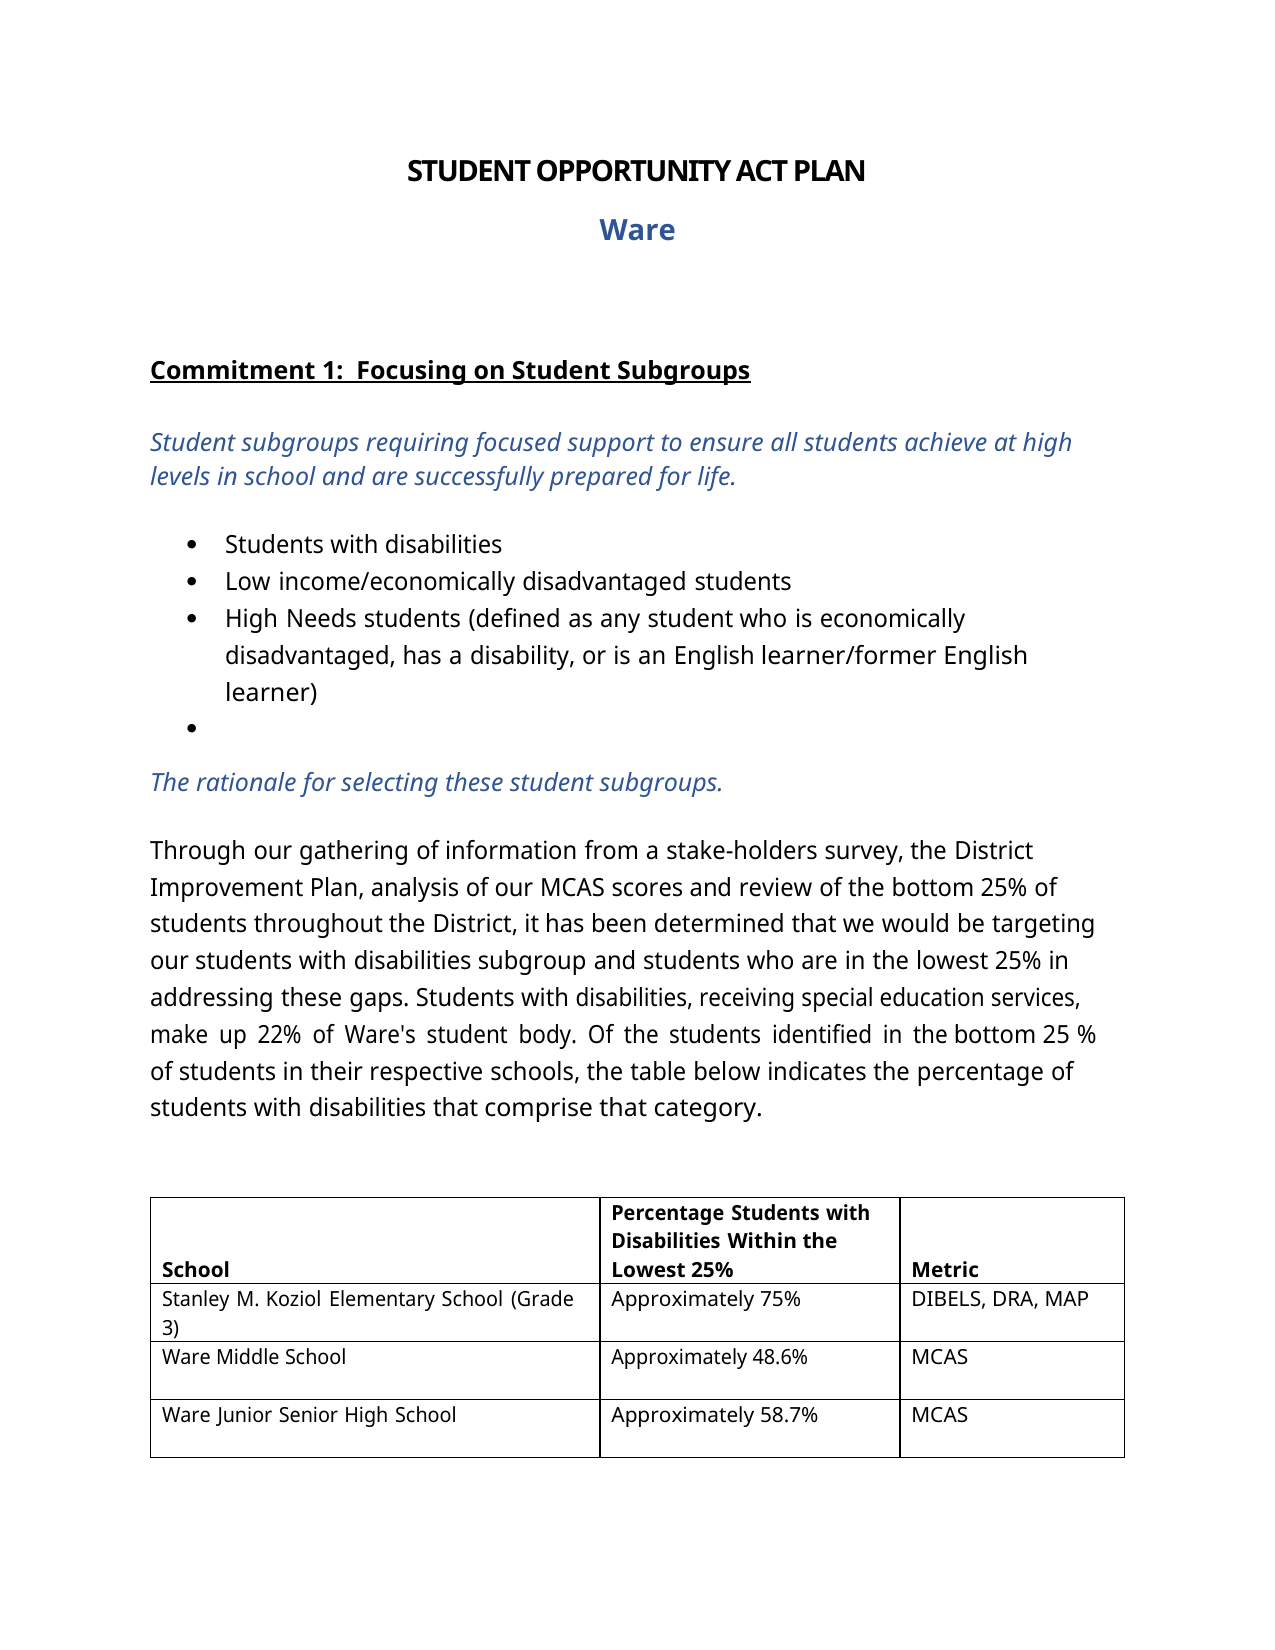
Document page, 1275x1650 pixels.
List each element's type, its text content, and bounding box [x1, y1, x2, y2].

table_cell Ware Junior Senior High School [151, 1400, 599, 1457]
subtitle Commitment 1: Focusing on Student Subgroups [150, 353, 1125, 387]
title Student Opportunity Act Plan [150, 150, 1125, 190]
list Students with disabilities [187, 527, 1125, 561]
table_cell MCAS [901, 1400, 1124, 1457]
table_header Metric [901, 1198, 1124, 1283]
subtitle Ware [150, 209, 1125, 249]
table_cell DIBELS, DRA, MAP [901, 1284, 1124, 1341]
table_cell Approximately 58.7% [601, 1400, 899, 1457]
table_cell MCAS [901, 1342, 1124, 1399]
table_cell Approximately 75% [601, 1284, 899, 1341]
table_cell Stanley M. Koziol Elementary School (Grade 3) [151, 1284, 599, 1341]
table_cell Approximately 48.6% [601, 1342, 899, 1399]
text Student subgroups requiring focused support to ensure all students achieve at high levels in school and are successfully prepared for life. [150, 425, 1125, 493]
table_header School [151, 1198, 599, 1283]
text The rationale for selecting these student subgroups. [150, 764, 1125, 798]
text Through our gathering of information from a stake-holders survey, the District Improvement Plan, analysis of our MCAS scores and review of the bottom 25% of students throughout the District, it has been determined that we would be targeting our students with disabilities subgroup and students who are in the lowest 25% in addressing these gaps. Students with disabilities, receiving special education services, make up 22% of Ware's student body. Of the students identified in the bottom 25 % of students in their respective schools, the table below indicates the percentage of students with disabilities that comprise that category. [150, 832, 1125, 1124]
table_cell Ware Middle School [151, 1342, 599, 1399]
list Low income/economically disadvantaged students [187, 564, 1125, 598]
table_header Percentage Students with Disabilities Within the Lowest 25% [601, 1198, 899, 1283]
list High Needs students (defined as any student who is economically disadvantaged, has a disability, or is an English learner/former English learner) [187, 601, 1125, 708]
